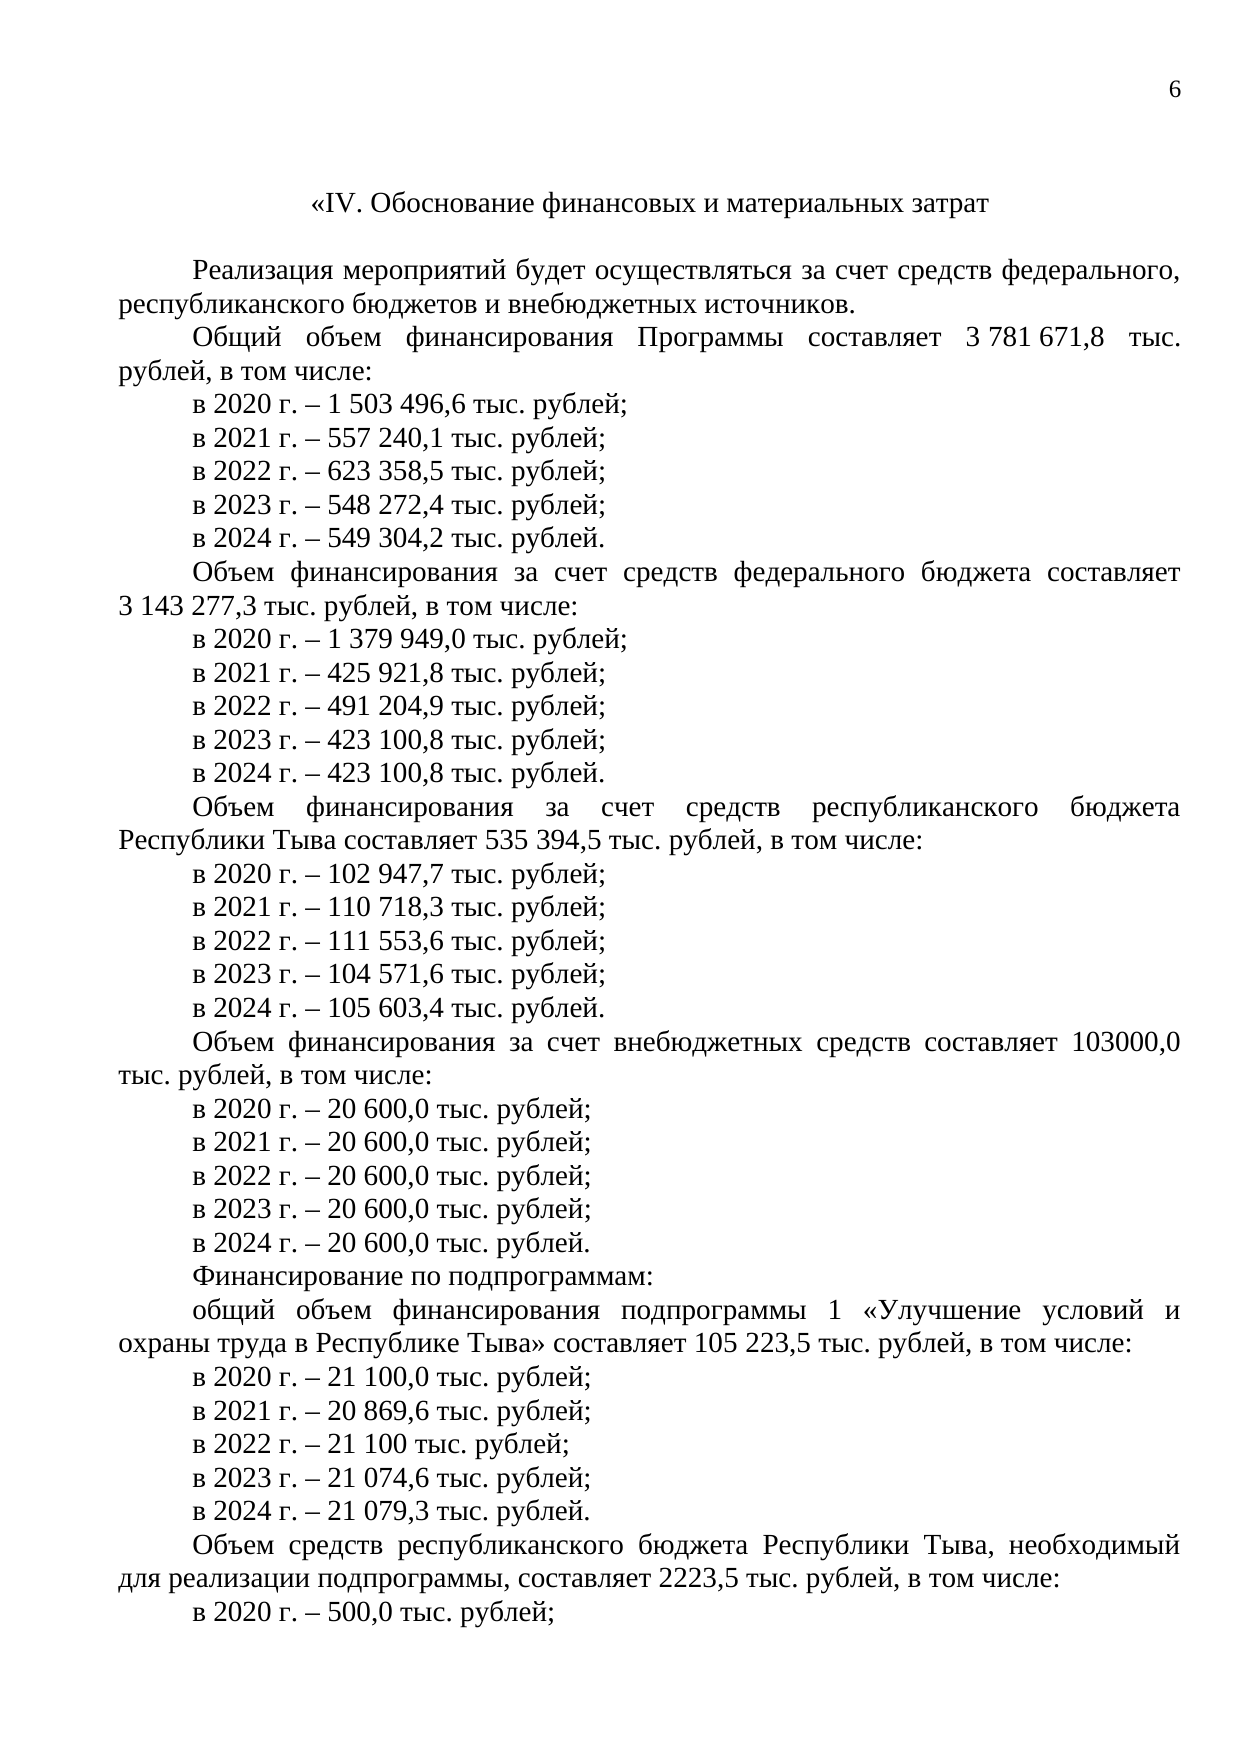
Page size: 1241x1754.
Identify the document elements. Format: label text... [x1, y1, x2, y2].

text в 2020 г. – 500,0 тыс. рублей; [118, 1594, 1181, 1627]
text в 2024 г. – 549 304,2 тыс. рублей. [118, 521, 1181, 554]
text в 2021 г. – 20 869,6 тыс. рублей; [118, 1393, 1181, 1426]
text в 2022 г. – 21 100 тыс. рублей; [118, 1426, 1181, 1460]
text Общий объем финансирования Программы составляет 3 781 671,8 тыс. рублей, в том числе: [118, 319, 1181, 386]
text в 2024 г. – 423 100,8 тыс. рублей. [118, 755, 1181, 789]
text в 2022 г. – 623 358,5 тыс. рублей; [118, 453, 1181, 487]
text в 2023 г. – 104 571,6 тыс. рублей; [118, 957, 1181, 990]
text в 2023 г. – 20 600,0 тыс. рублей; [118, 1191, 1181, 1225]
text в 2021 г. – 20 600,0 тыс. рублей; [118, 1124, 1181, 1158]
text общий объем финансирования подпрограммы 1 «Улучшение условий и охраны труда в Республике Тыва» составляет 105 223,5 тыс. рублей, в том числе: [118, 1292, 1181, 1359]
text в 2022 г. – 491 204,9 тыс. рублей; [118, 688, 1181, 722]
text Объем средств республиканского бюджета Республики Тыва, необходимый для реализации подпрограммы, составляет 2223,5 тыс. рублей, в том числе: [118, 1527, 1181, 1594]
text в 2024 г. – 20 600,0 тыс. рублей. [118, 1225, 1181, 1258]
text Объем финансирования за счет внебюджетных средств составляет 103000,0 тыс. рублей, в том числе: [118, 1024, 1181, 1091]
text Реализация мероприятий будет осуществляться за счет средств федерального, республиканского бюджетов и внебюджетных источников. [118, 252, 1181, 319]
text в 2021 г. – 425 921,8 тыс. рублей; [118, 655, 1181, 688]
text в 2022 г. – 111 553,6 тыс. рублей; [118, 923, 1181, 957]
text Финансирование по подпрограммам: [118, 1258, 1181, 1292]
text в 2020 г. – 21 100,0 тыс. рублей; [118, 1359, 1181, 1393]
text в 2023 г. – 548 272,4 тыс. рублей; [118, 487, 1181, 521]
text в 2022 г. – 20 600,0 тыс. рублей; [118, 1158, 1181, 1191]
text «IV. Обоснование финансовых и материальных затрат [118, 185, 1181, 219]
text в 2020 г. – 1 503 496,6 тыс. рублей; [118, 386, 1181, 420]
text в 2024 г. – 21 079,3 тыс. рублей. [118, 1493, 1181, 1527]
text в 2021 г. – 557 240,1 тыс. рублей; [118, 420, 1181, 453]
text в 2021 г. – 110 718,3 тыс. рублей; [118, 889, 1181, 923]
text в 2024 г. – 105 603,4 тыс. рублей. [118, 990, 1181, 1024]
text в 2020 г. – 102 947,7 тыс. рублей; [118, 856, 1181, 889]
text Объем финансирования за счет средств республиканского бюджета Республики Тыва составляет 535 394,5 тыс. рублей, в том числе: [118, 789, 1181, 856]
text в 2020 г. – 20 600,0 тыс. рублей; [118, 1091, 1181, 1124]
text в 2023 г. – 423 100,8 тыс. рублей; [118, 722, 1181, 755]
text Объем финансирования за счет средств федерального бюджета составляет 3 143 277,3 тыс. рублей, в том числе: [118, 554, 1181, 621]
text в 2020 г. – 1 379 949,0 тыс. рублей; [118, 621, 1181, 655]
text в 2023 г. – 21 074,6 тыс. рублей; [118, 1460, 1181, 1493]
